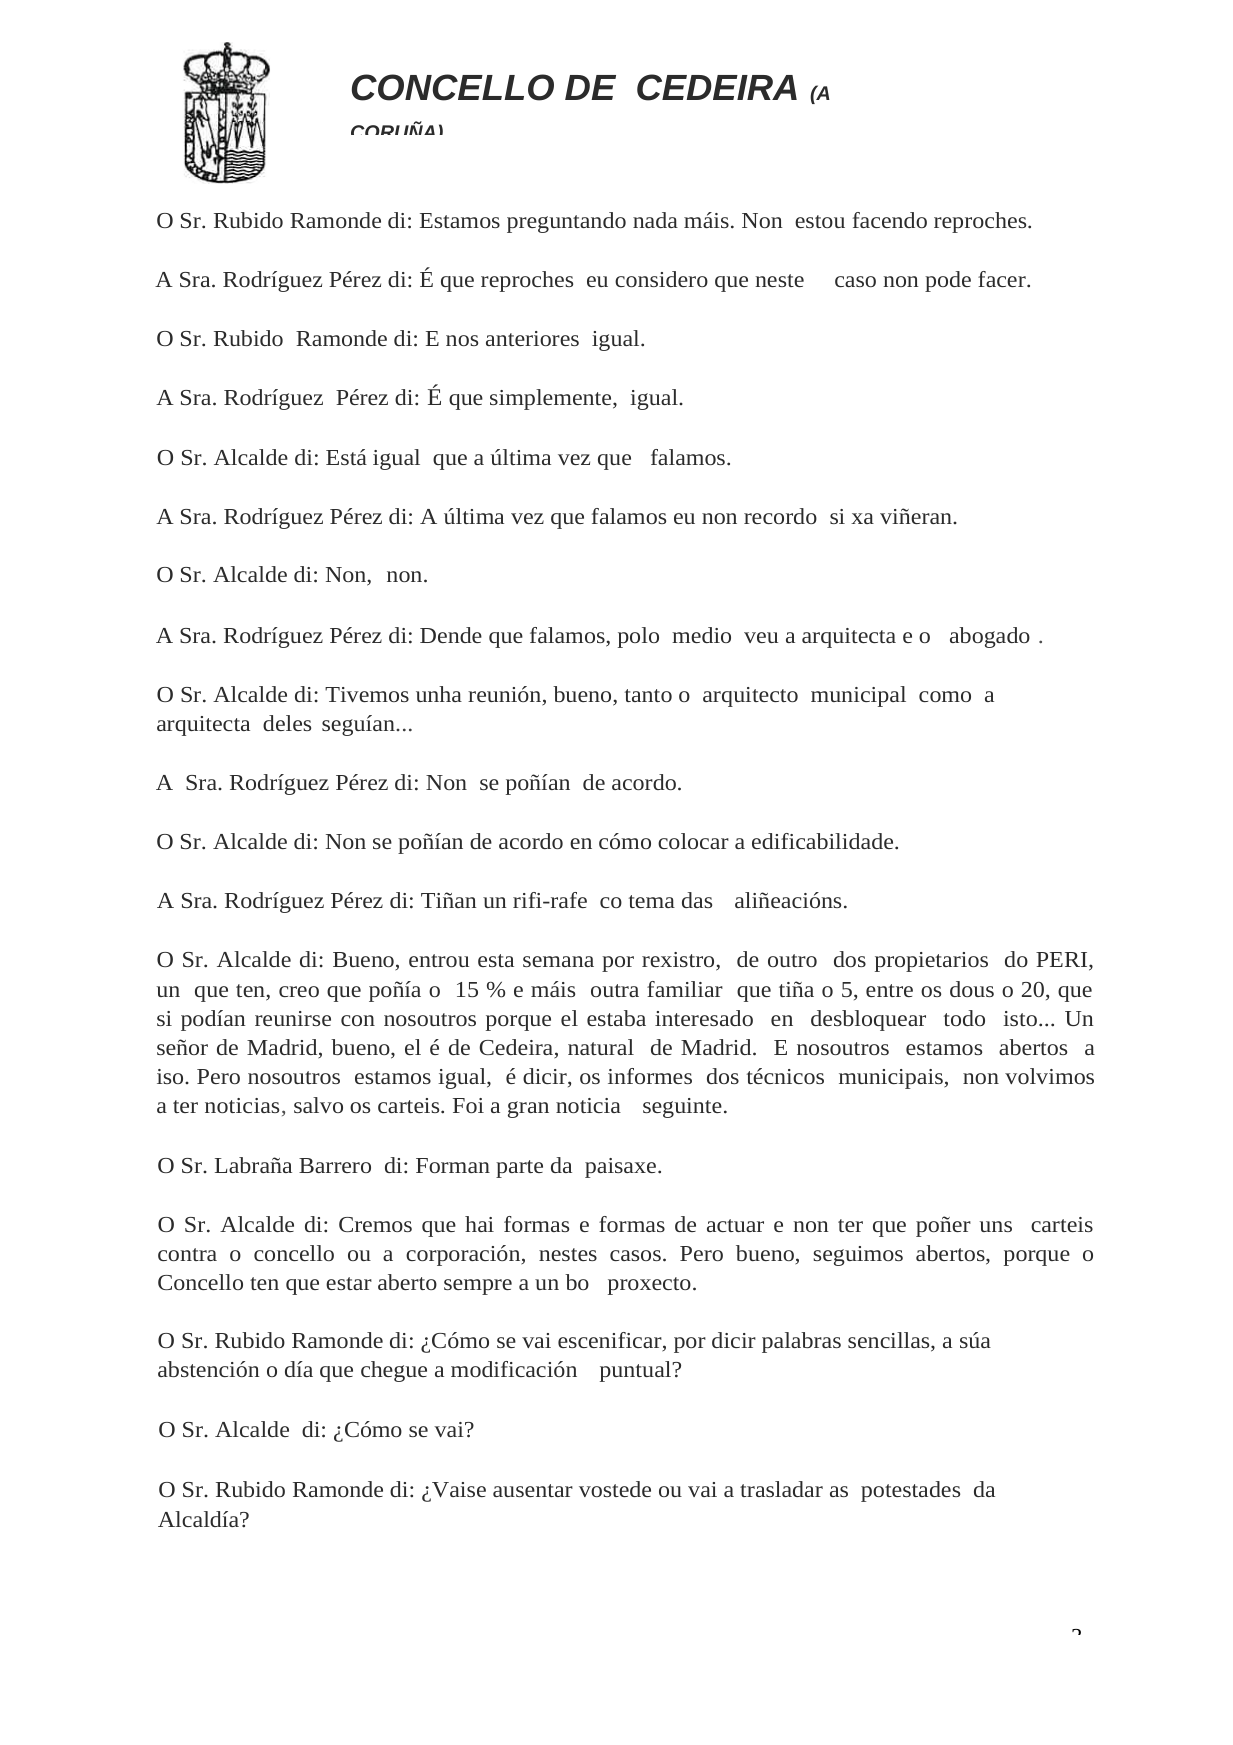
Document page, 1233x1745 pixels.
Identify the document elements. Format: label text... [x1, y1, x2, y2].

text O Sr. Alcalde di: Cremos que hai formas e formas de actuar e non ter que poñer uns carteis contra o concello ou a corporación, nestes casos. Pero bueno, seguimos abertos, porque o Concello ten que estar aberto sempre a un bo proxecto. [157, 1211, 1096, 1295]
text A Sra. Rodríguez Pérez di: A última vez que falamos eu non recordo si xa viñeran. O Sr. Alcalde di: Non, non. [156, 503, 971, 588]
text A Sra. Rodríguez Pérez di: Non se poñían de acordo. [156, 768, 1109, 795]
text O Sr. Alcalde di: Tivemos unha reunión, bueno, tanto o arquitecto municipal como a arquitecta deles seguían... [156, 681, 1088, 736]
text O Sr. Rubido Ramonde di: E nos anteriores igual. [156, 325, 1109, 351]
text A Sra. Rodríguez Pérez di: É que simplemente, igual. [156, 383, 1109, 411]
text O Sr. Labraña Barrero di: Forman parte da paisaxe. [157, 1152, 1109, 1179]
text O Sr. Alcalde di: Está igual que a última vez que falamos. [157, 444, 1109, 470]
text O Sr. Rubido Ramonde di: Estamos preguntando nada máis. Non estou facendo reproches. A Sra. Rodríguez Pérez di: É que reproches eu considero que neste caso non pode facer. [155, 207, 1052, 292]
text A Sra. Rodríguez Pérez di: Dende que falamos, polo medio veu a arquitecta e o abogado . [156, 622, 1109, 648]
text O Sr. Rubido Ramonde di: ¿Vaise ausentar vostede ou vai a trasladar as potestades da Alcaldía? [158, 1476, 1088, 1532]
text O Sr. Alcalde di: Non se poñían de acordo en cómo colocar a edificabilidade. A Sra. Rodríguez Pérez di: Tiñan un rifi-rafe co tema das aliñeacións. [156, 828, 916, 913]
text O Sr. Rubido Ramonde di: ¿Cómo se vai escenificar, por dicir palabras sencillas, a súa abstención o día que chegue a modificación puntual? [157, 1327, 1088, 1383]
text O Sr. Alcalde di: ¿Cómo se vai? [158, 1416, 1109, 1442]
text O Sr. Alcalde di: Bueno, entrou esta semana por rexistro, de outro dos propietarios do PERI, un que ten, creo que poñía o 15 % e máis outra familiar que tiña o 5, entre os dous o 20, que si podían reunirse con nosoutros porque el estaba interesado en desbloquear todo isto... Un señor de Madrid, bueno, el é de Cedeira, natural de Madrid. E nosoutros estamos abertos a iso. Pero nosoutros estamos igual, é dicir, os informes dos técnicos municipais, non volvimos a ter noticias, salvo os carteis. Foi a gran noticia seguinte. [156, 946, 1097, 1119]
picture [182, 42, 271, 184]
